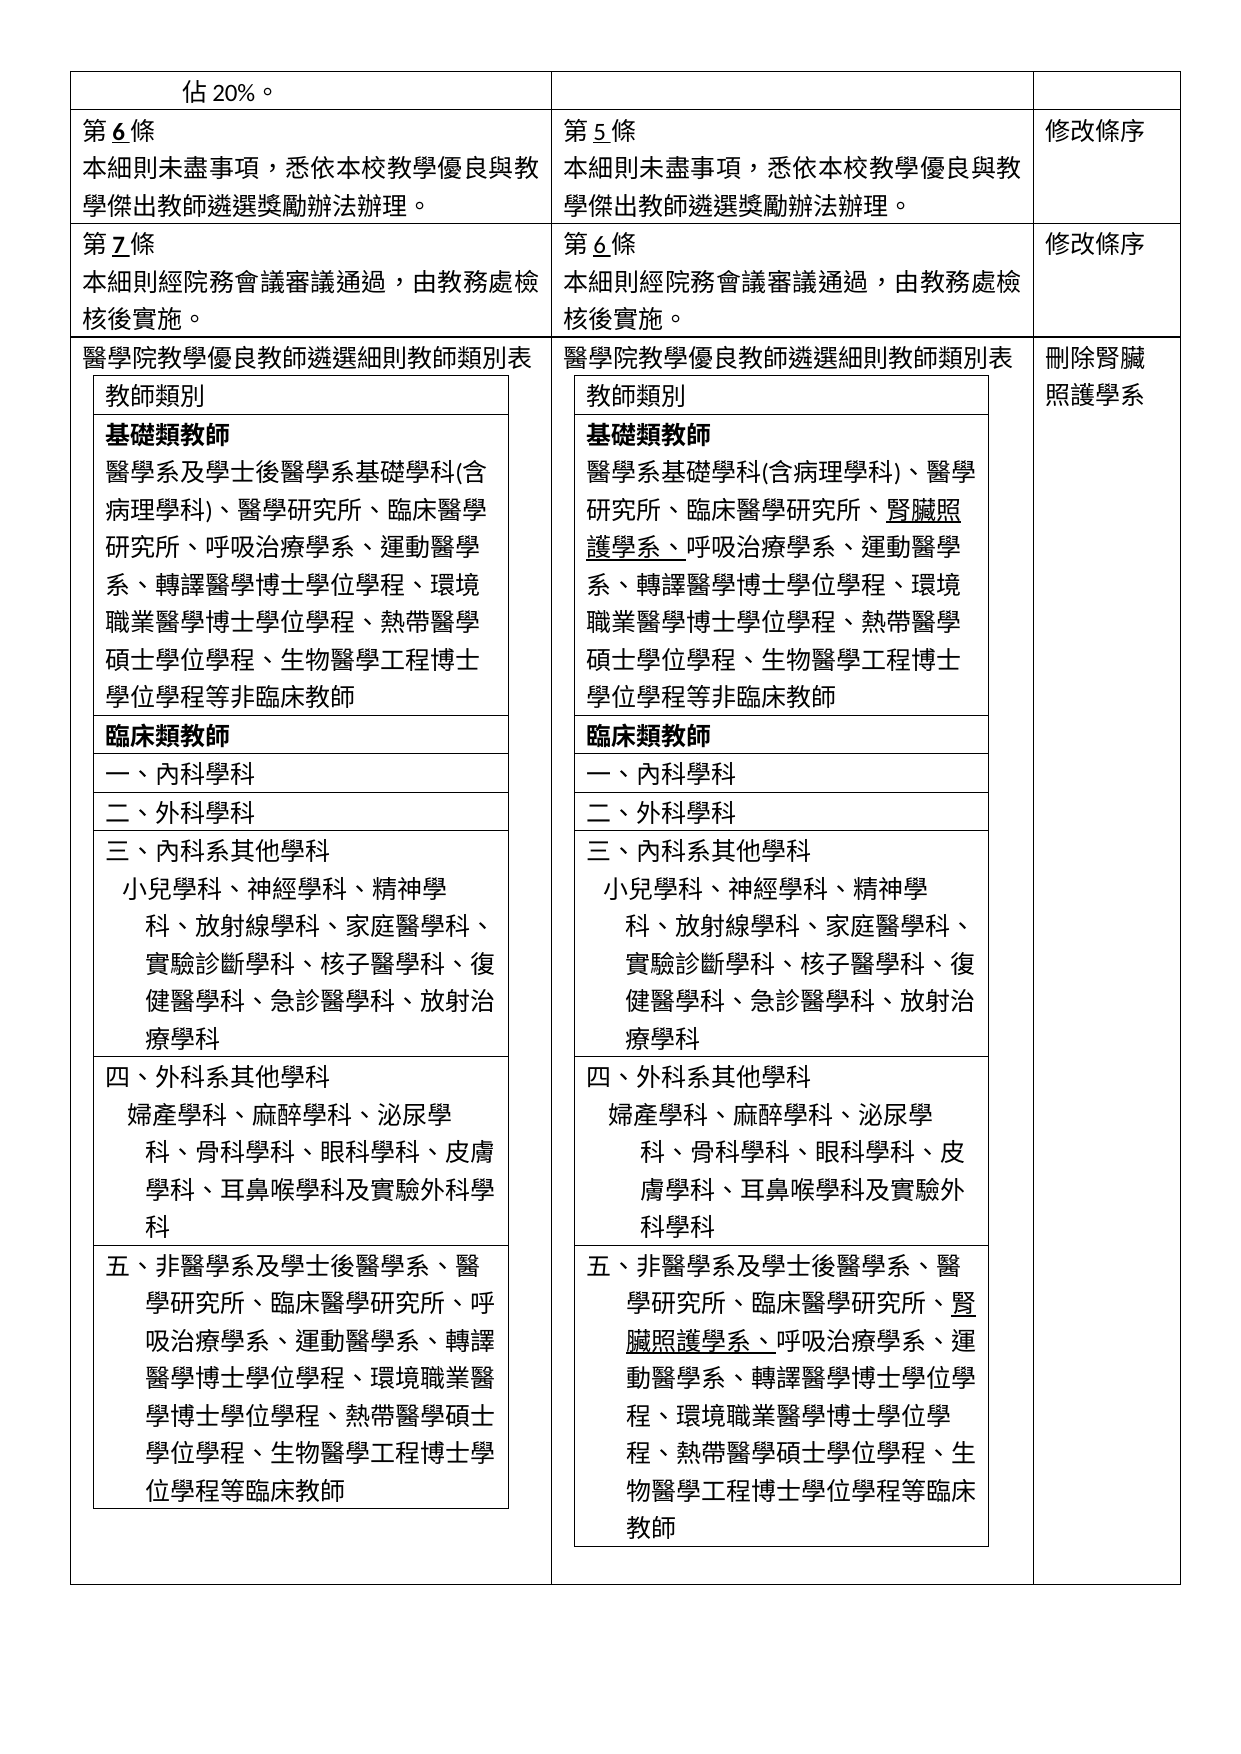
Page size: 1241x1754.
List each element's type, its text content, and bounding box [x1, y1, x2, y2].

table_cell 修改條序 [1034, 110, 1180, 223]
table_cell 醫學院教學優良教師遴選細則教師類別表 [552, 338, 1033, 1584]
table_cell 醫學院教學優良教師遴選細則教師類別表 [71, 338, 551, 1584]
table_cell 第7條 本細則經院務會議審議通過，由教務處檢核後實施。 [71, 224, 551, 336]
table_cell 第6條 本細則未盡事項，悉依本校教學優良與教學傑出教師遴選獎勵辦法辦理。 [71, 110, 551, 223]
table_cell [1034, 72, 1180, 109]
table_cell 第5條 本細則未盡事項，悉依本校教學優良與教學傑出教師遴選獎勵辦法辦理。 [552, 110, 1033, 223]
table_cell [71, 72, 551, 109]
table_cell 修改條序 [1034, 224, 1180, 336]
table_cell 第6條 本細則經院務會議審議通過，由教務處檢核後實施。 [552, 224, 1033, 336]
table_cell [552, 72, 1033, 109]
table_cell 刪除腎臟照護學系 [1034, 338, 1180, 1584]
